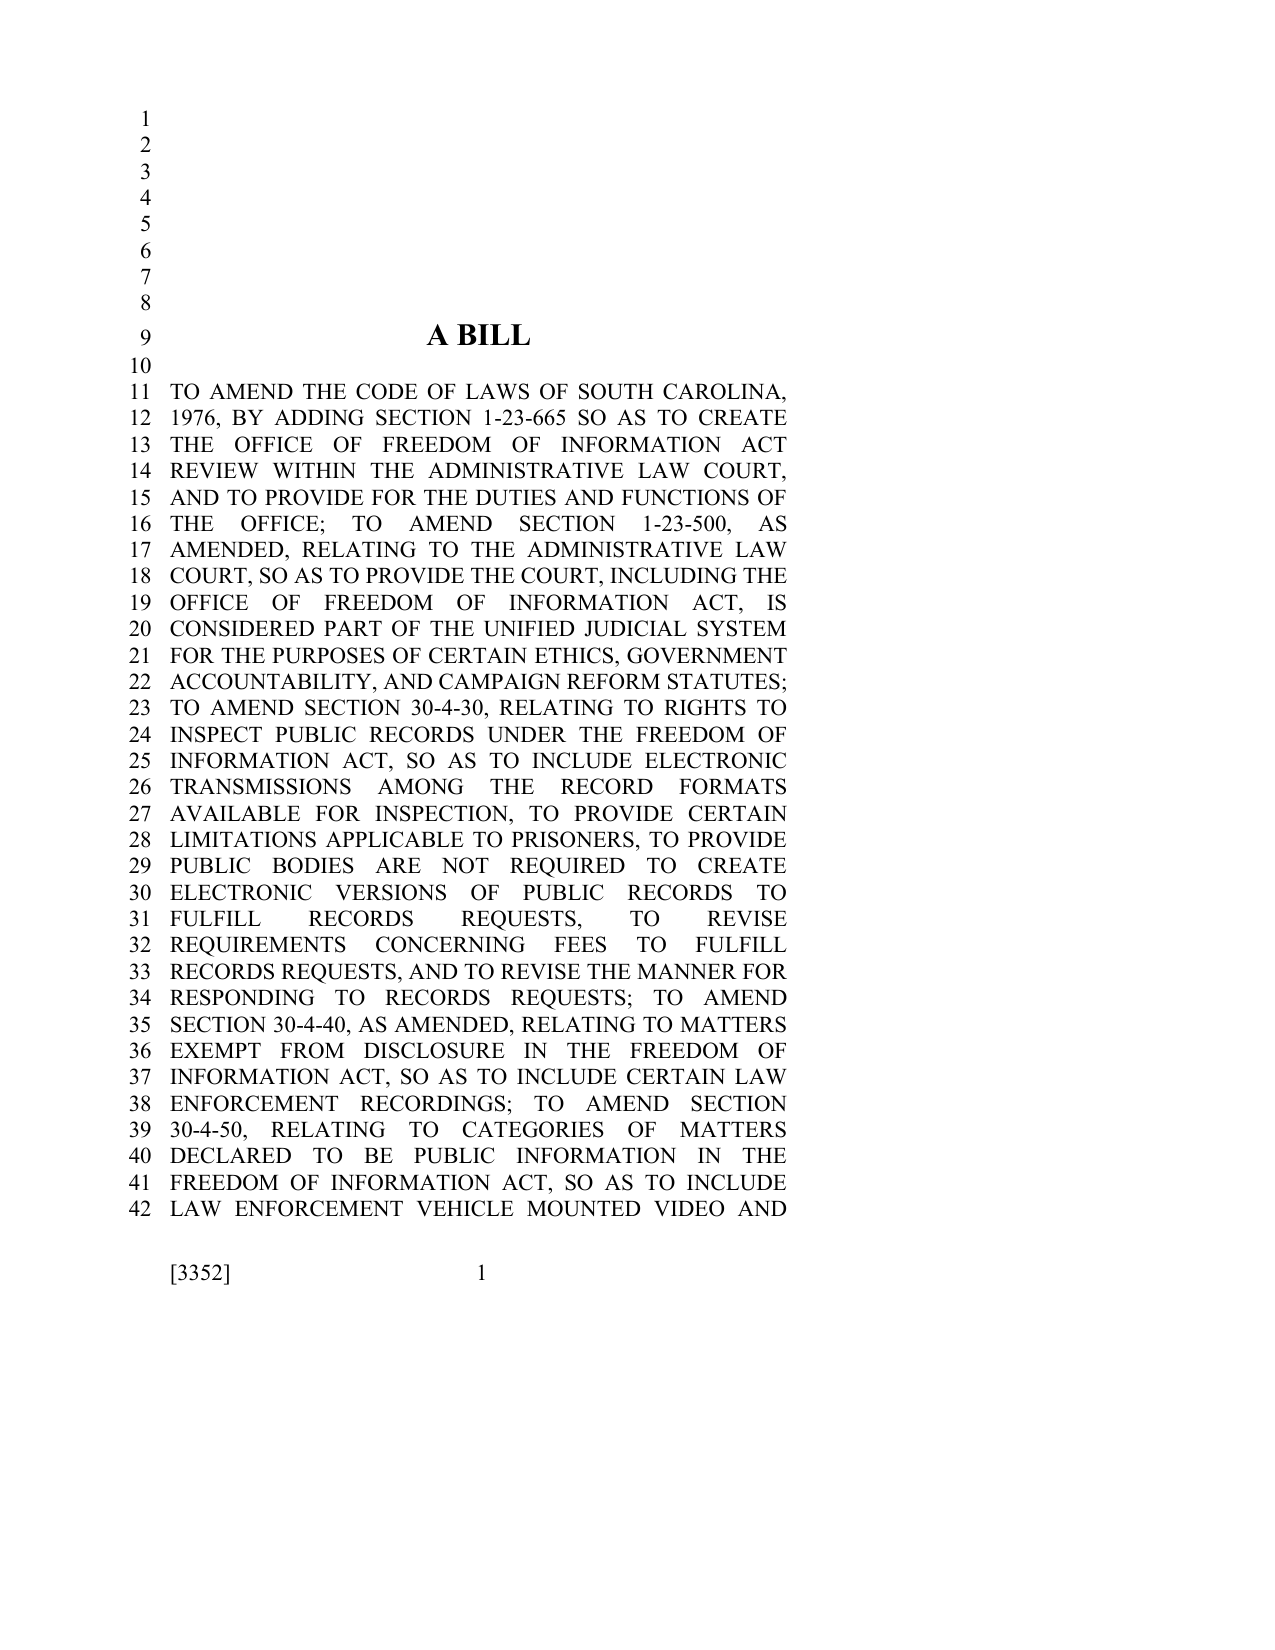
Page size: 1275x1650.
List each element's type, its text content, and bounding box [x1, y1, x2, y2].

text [169, 378, 787, 1221]
text A BILL [169, 316, 787, 352]
